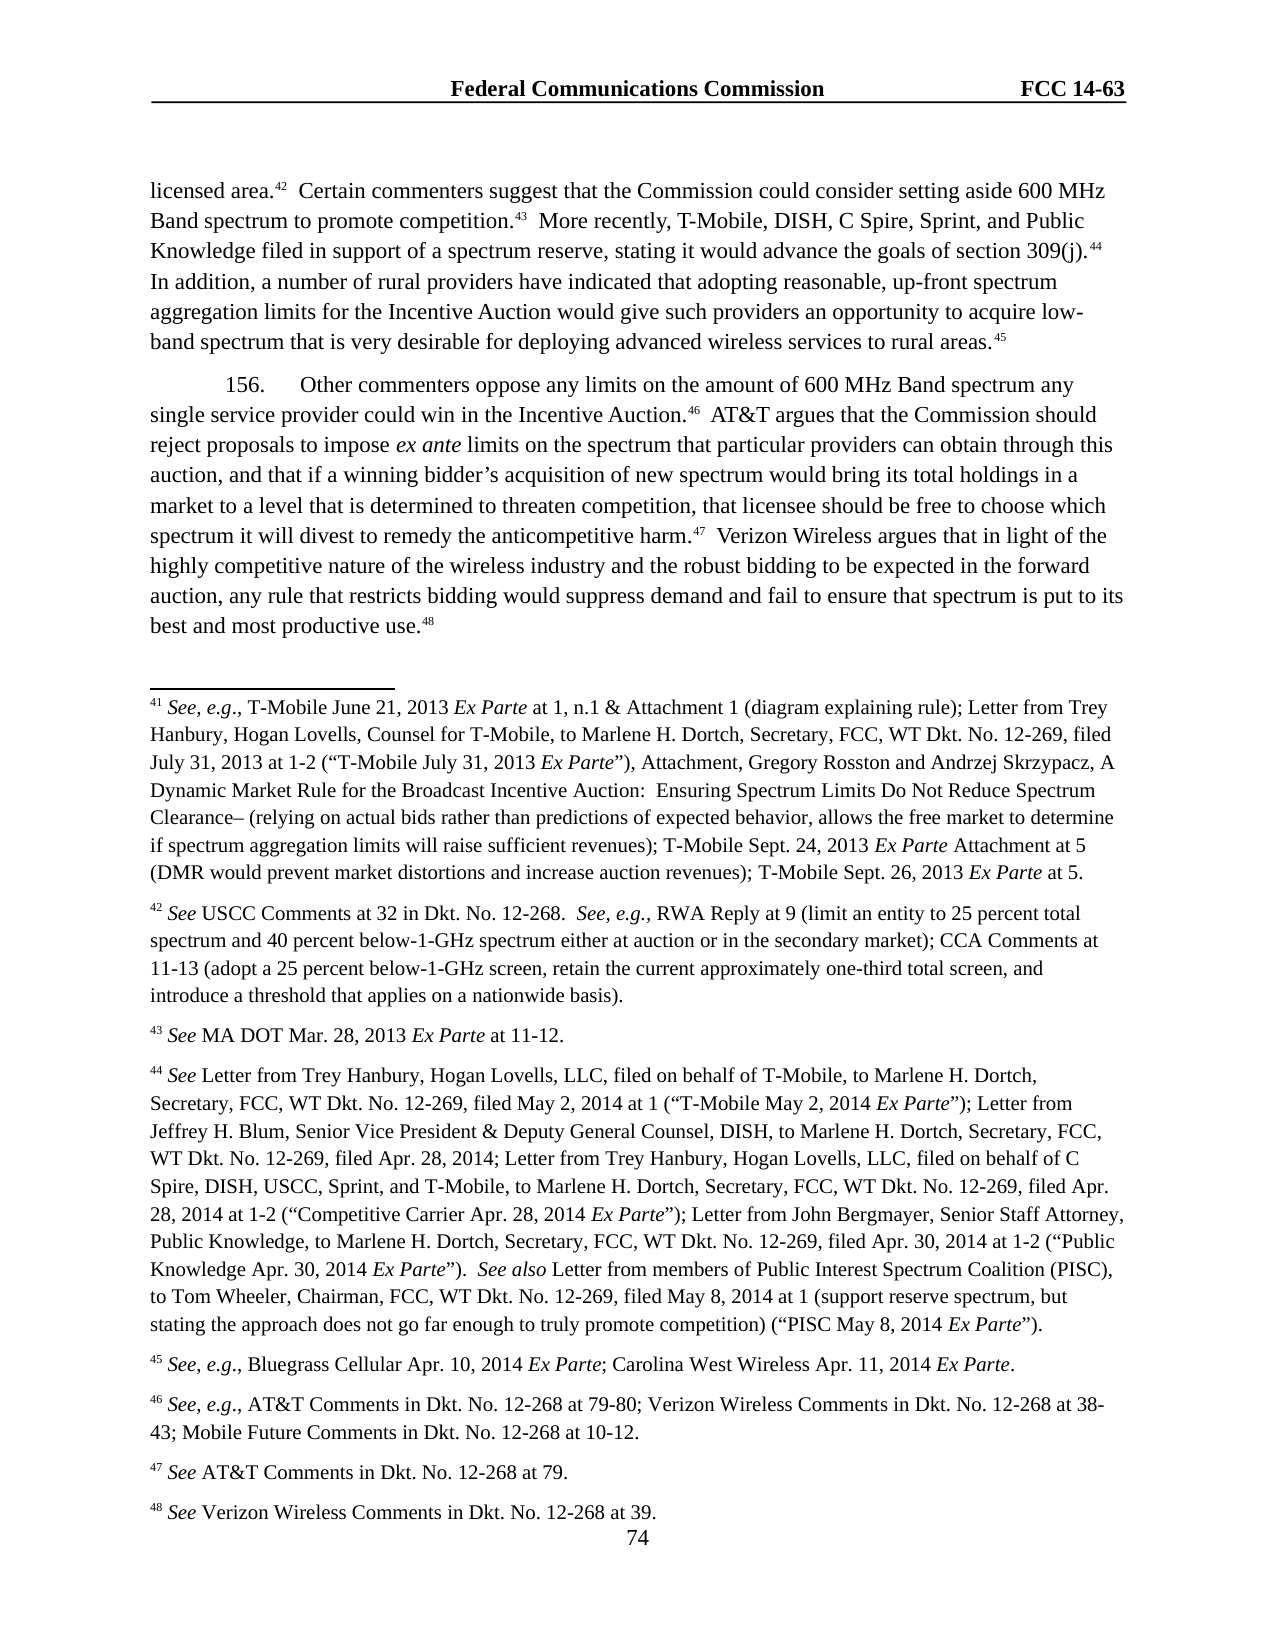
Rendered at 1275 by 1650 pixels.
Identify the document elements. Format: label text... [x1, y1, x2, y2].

text Record. In response to the Incentive Auction NPRM, a number of commenters assert that the Commission should adopt limits on the amount of 600 MHz Band spectrum for which each bidder can acquire licenses in the Incentive Auction in any market. For example, T-Mobile proposes that each bidder should be prohibited from acquiring 600 MHz Band spectrum licenses at the Incentive Auction that would result in that bidder, post-auction, holding more than one-third of the suitable and available below-1-GHz spectrum. T-Mobile proposes, as an exception to this prohibition, each bidder could acquire at least one 5x5 megahertz block of 600 MHz Band spectrum. USCC proposes to limit an entity from acquiring no more than 25 percent of the 600 MHz Band spectrum made available in the forward auction in any licensed area. Certain commenters suggest that the Commission could consider setting aside 600 MHz Band spectrum to promote competition. More recently, T-Mobile, DISH, C Spire, Sprint, and Public Knowledge filed in support of a spectrum reserve, stating it would advance the goals of section 309(j). In addition, a number of rural providers have indicated that adopting reasonable, up-front spectrum aggregation limits for the Incentive Auction would give such providers an opportunity to acquire low-band spectrum that is very desirable for deploying advanced wireless services to rural areas. [150, 177, 1125, 354]
text Other commenters oppose any limits on the amount of 600 MHz Band spectrum any single service provider could win in the Incentive Auction. AT&T argues that the Commission should reject proposals to impose ex ante limits on the spectrum that particular providers can obtain through this auction, and that if a winning bidder’s acquisition of new spectrum would bring its total holdings in a market to a level that is determined to threaten competition, that licensee should be free to choose which spectrum it will divest to remedy the anticompetitive harm. Verizon Wireless argues that in light of the highly competitive nature of the wireless industry and the robust bidding to be expected in the forward auction, any rule that restricts bidding would suppress demand and fail to ensure that spectrum is put to its best and most productive use. [150, 371, 1125, 639]
